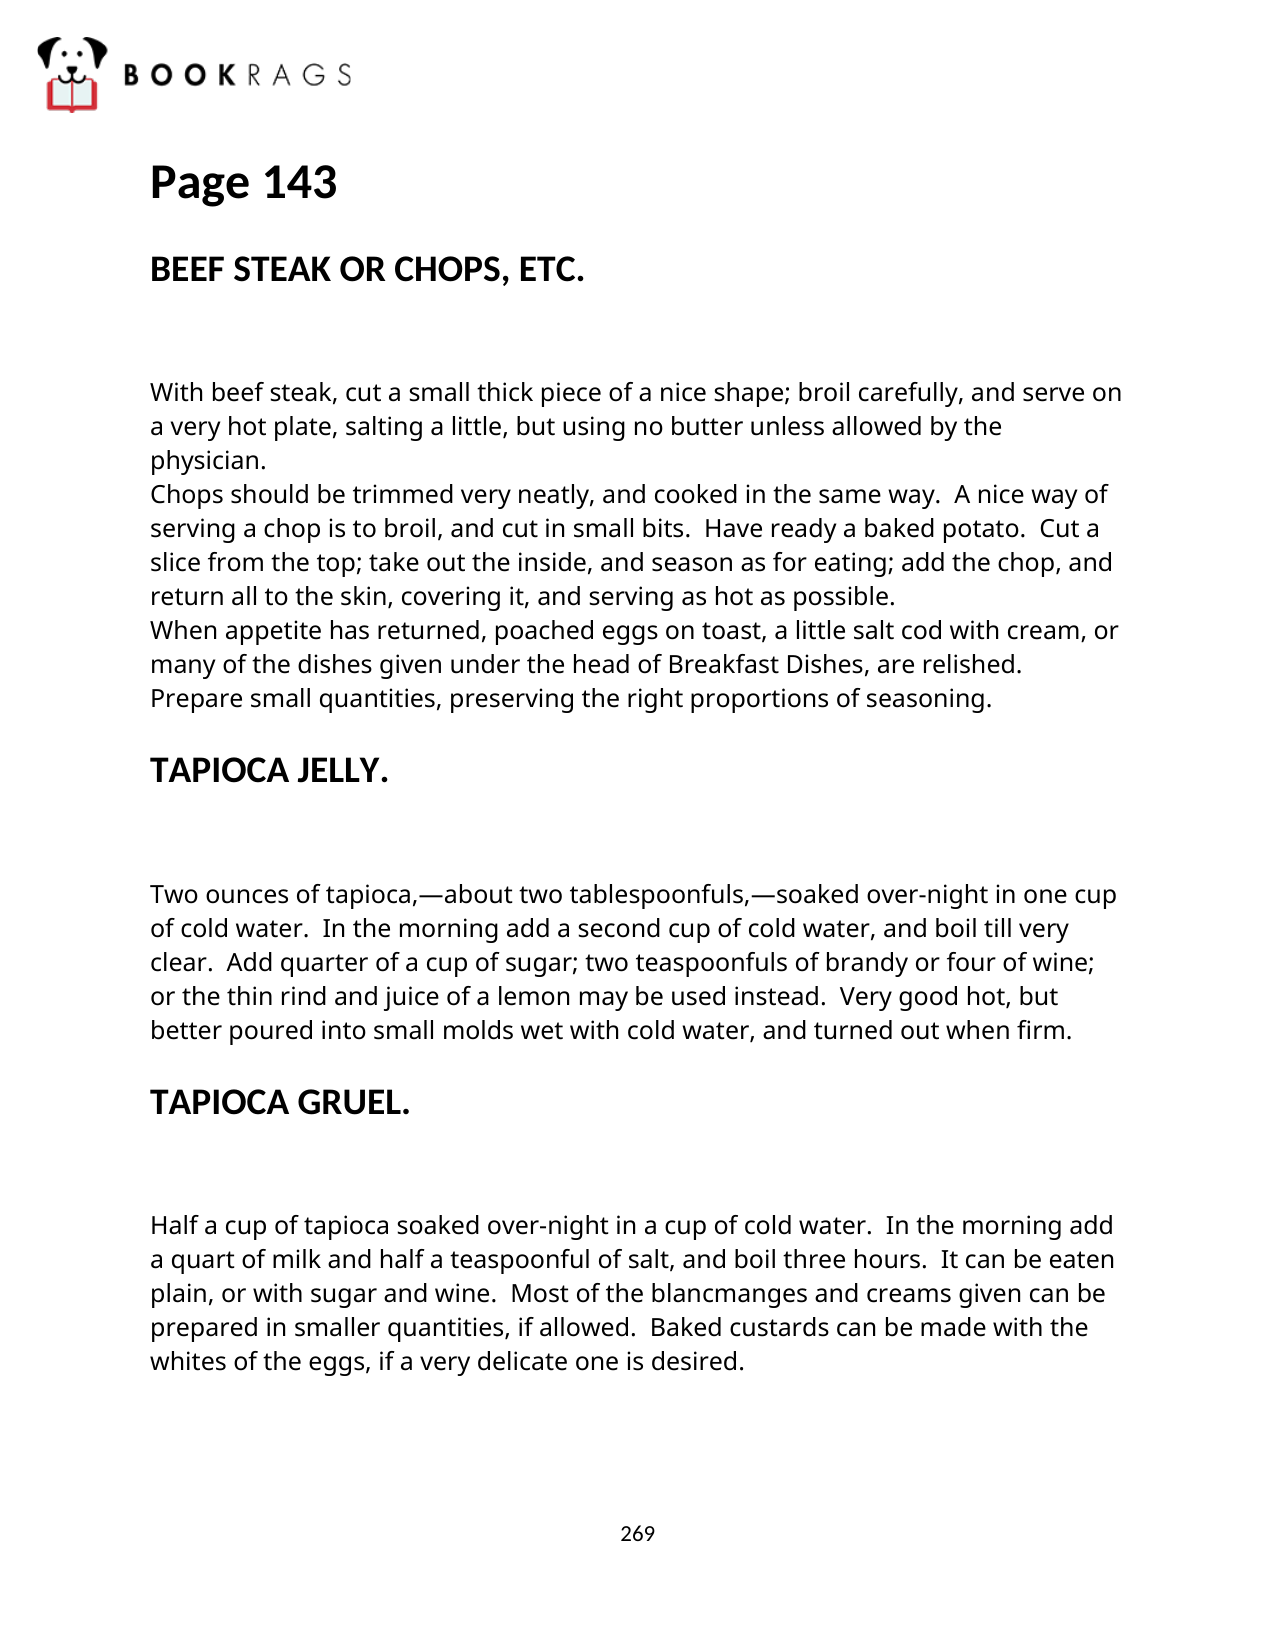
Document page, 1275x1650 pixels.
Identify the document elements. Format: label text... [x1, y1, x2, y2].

text Page 143 [150, 150, 1125, 211]
picture [37, 37, 351, 113]
text TAPIOCA JELLY. [150, 746, 1125, 792]
text With beef steak, cut a small thick piece of a nice shape; broil carefully, and serve on a very hot plate, salting a little, but using no butter unless allowed by the physician. Chops should be trimmed very neatly, and cooked in the same way. A nice way of serving a chop is to broil, and cut in small bits. Have ready a baked potato. Cut a slice from the top; take out the inside, and season as for eating; add the chop, and return all to the skin, covering it, and serving as hot as possible. When appetite has returned, poached eggs on toast, a little salt cod with cream, or many of the dishes given under the head of Breakfast Dishes, are relished. Prepare small quantities, preserving the right proportions of seasoning. [150, 374, 1125, 715]
text Half a cup of tapioca soaked over-night in a cup of cold water. In the morning add a quart of milk and half a teaspoonful of salt, and boil three hours. It can be eaten plain, or with sugar and wine. Most of the blancmanges and creams given can be prepared in smaller quantities, if allowed. Baked custards can be made with the whites of the eggs, if a very delicate one is desired. [150, 1208, 1125, 1378]
text Two ounces of tapioca,—­about two tablespoonfuls,—­soaked over-night in one cup of cold water. In the morning add a second cup of cold water, and boil till very clear. Add quarter of a cup of sugar; two teaspoonfuls of brandy or four of wine; or the thin rind and juice of a lemon may be used instead. Very good hot, but better poured into small molds wet with cold water, and turned out when firm. [150, 876, 1125, 1047]
text TAPIOCA GRUEL. [150, 1078, 1125, 1124]
text BEEF STEAK OR CHOPS, ETC. [150, 244, 1125, 290]
